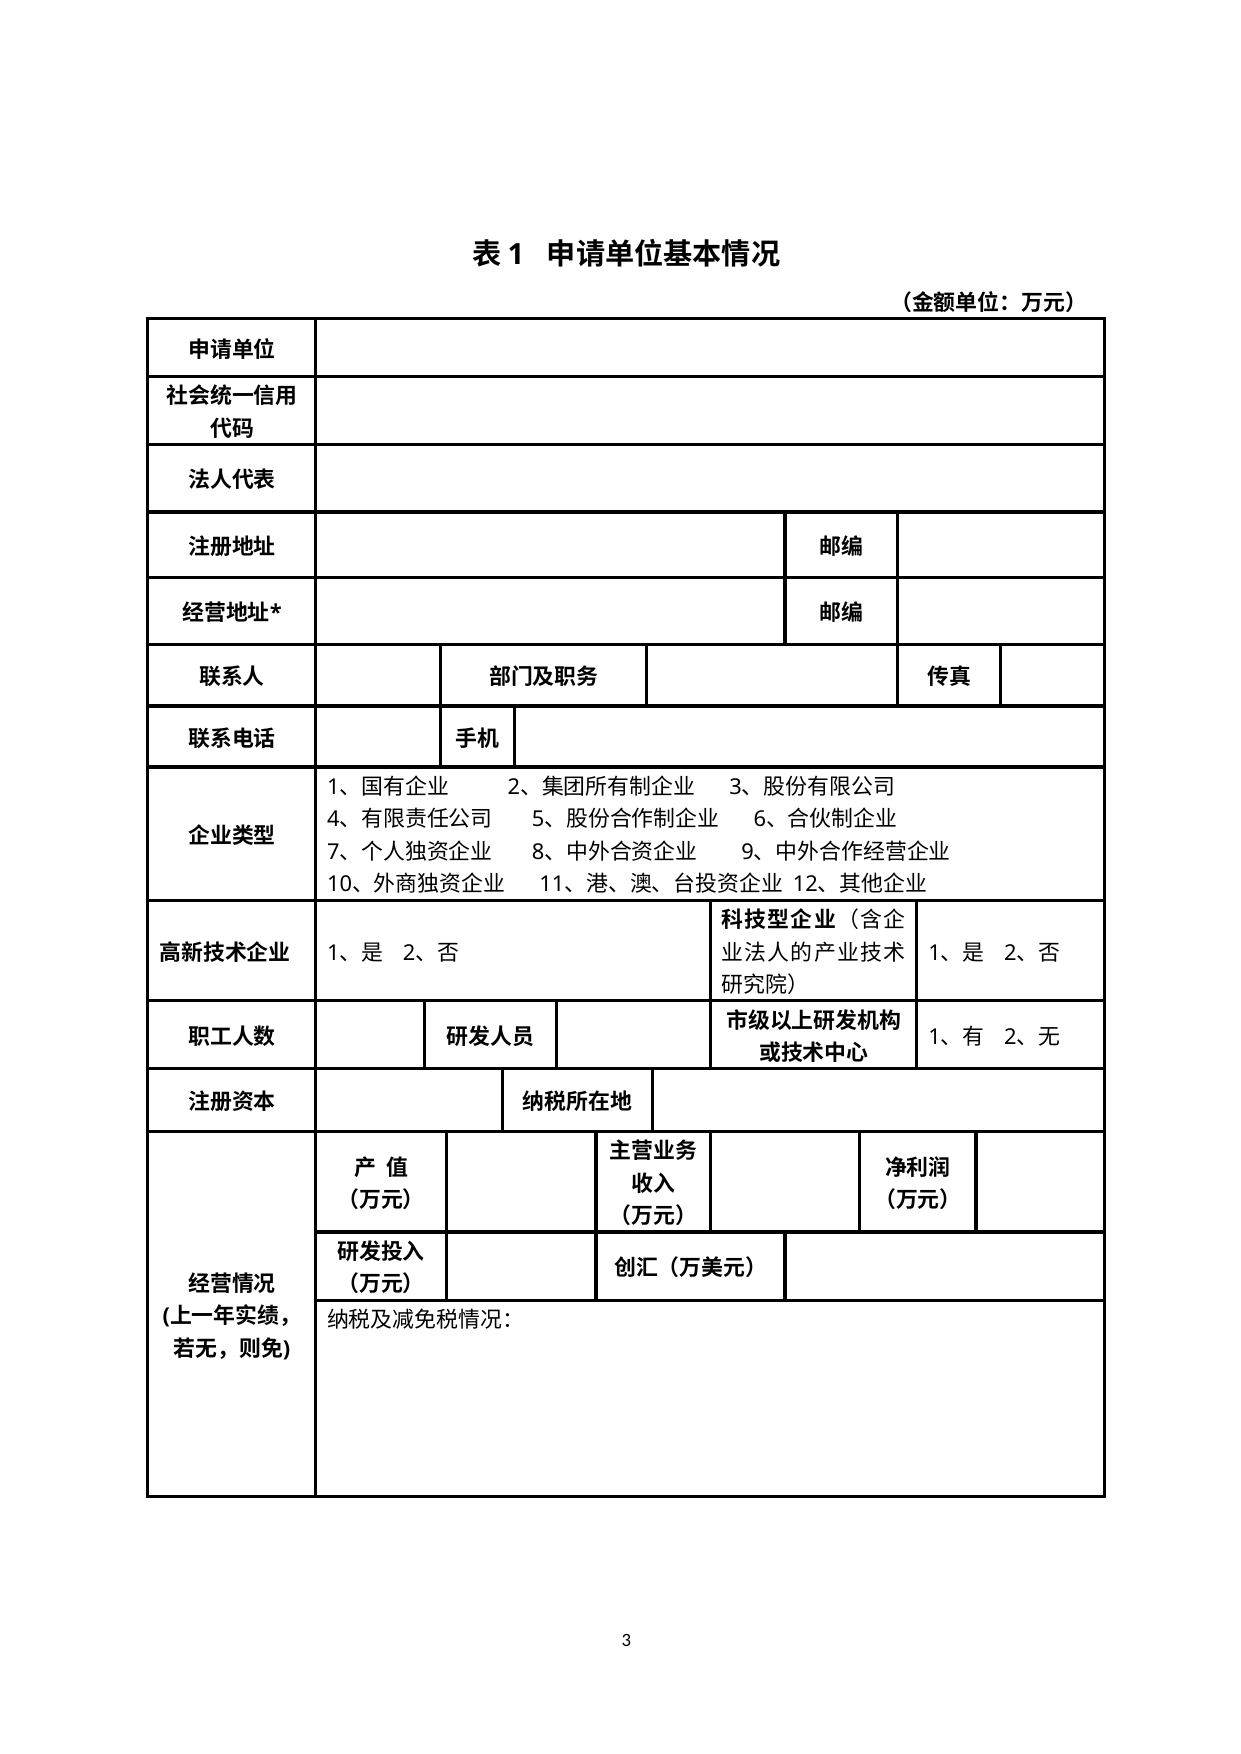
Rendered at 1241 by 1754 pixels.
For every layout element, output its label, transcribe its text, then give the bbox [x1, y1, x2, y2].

table_cell [787, 1234, 1103, 1298]
table_cell [317, 446, 1103, 510]
table_cell 经营地址* [149, 579, 314, 642]
table_cell [899, 514, 1103, 576]
table_cell [558, 1002, 709, 1067]
text 表1 申请单位基本情况 [165, 219, 1087, 284]
table_cell [317, 378, 1103, 443]
table_cell 联系人 [149, 646, 314, 704]
table_cell 1、是 2、否 [918, 902, 1103, 999]
table_cell 邮编 [787, 579, 896, 642]
table_cell 研发投入（万元） [317, 1234, 445, 1298]
table_header [317, 320, 1103, 375]
table_cell 法人代表 [149, 446, 314, 510]
table_cell 高新技术企业 [149, 902, 314, 999]
table_cell 市级以上研发机构或技术中心 [712, 1002, 915, 1067]
table_cell 研发人员 [426, 1002, 555, 1067]
table_cell 纳税及减免税情况： [317, 1302, 1103, 1495]
table_cell [317, 646, 439, 704]
table_cell 主营业务收入 （万元） [598, 1133, 709, 1230]
table_cell [899, 579, 1103, 642]
table_cell 注册资本 [149, 1070, 314, 1130]
table_cell [1002, 646, 1103, 704]
table_cell 1、有 2、无 [918, 1002, 1103, 1067]
table_cell 部门及职务 [442, 646, 645, 704]
table_cell 创汇（万美元） [598, 1234, 783, 1298]
table_cell [978, 1133, 1103, 1230]
table_cell 科技型企业（含企业法人的产业技术研究院） [712, 902, 915, 999]
table_cell 产 值 （万元） [317, 1133, 445, 1230]
table_cell 企业类型 [149, 769, 314, 898]
table_cell 纳税所在地 [504, 1070, 651, 1130]
table_cell [448, 1133, 594, 1230]
table_cell [317, 579, 783, 642]
text （金额单位：万元） [165, 284, 1087, 317]
table_cell [712, 1133, 858, 1230]
table_cell [317, 1070, 501, 1130]
table_cell 邮编 [787, 514, 896, 576]
table_cell [654, 1070, 1103, 1130]
table_cell 手机 [442, 708, 513, 765]
table_cell [317, 514, 783, 576]
table_header 申请单位 [149, 320, 314, 375]
table_cell 传真 [899, 646, 999, 704]
table_cell 净利润 （万元） [861, 1133, 974, 1230]
table_cell 联系电话 [149, 708, 314, 765]
table_cell 1、是 2、否 [317, 902, 709, 999]
table_cell 职工人数 [149, 1002, 314, 1067]
table_cell [448, 1234, 594, 1298]
table_cell 1、国有企业 2、集团所有制企业 3、股份有限公司 4、有限责任公司 5、股份合作制企业 6、合伙制企业 7、个人独资企业 8、中外合资企业 9、中外合作经营企业 10、外商独资企业 11、港、澳、台投资企业 12、其他企业 [317, 769, 1103, 898]
table_cell 经营情况 (上一年实绩，若无，则免) [149, 1133, 314, 1495]
table_cell [317, 1002, 423, 1067]
table_cell 注册地址 [149, 514, 314, 576]
table_cell [516, 708, 1103, 765]
table_cell [317, 708, 439, 765]
table_cell 社会统一信用代码 [149, 378, 314, 443]
table_cell [648, 646, 896, 704]
